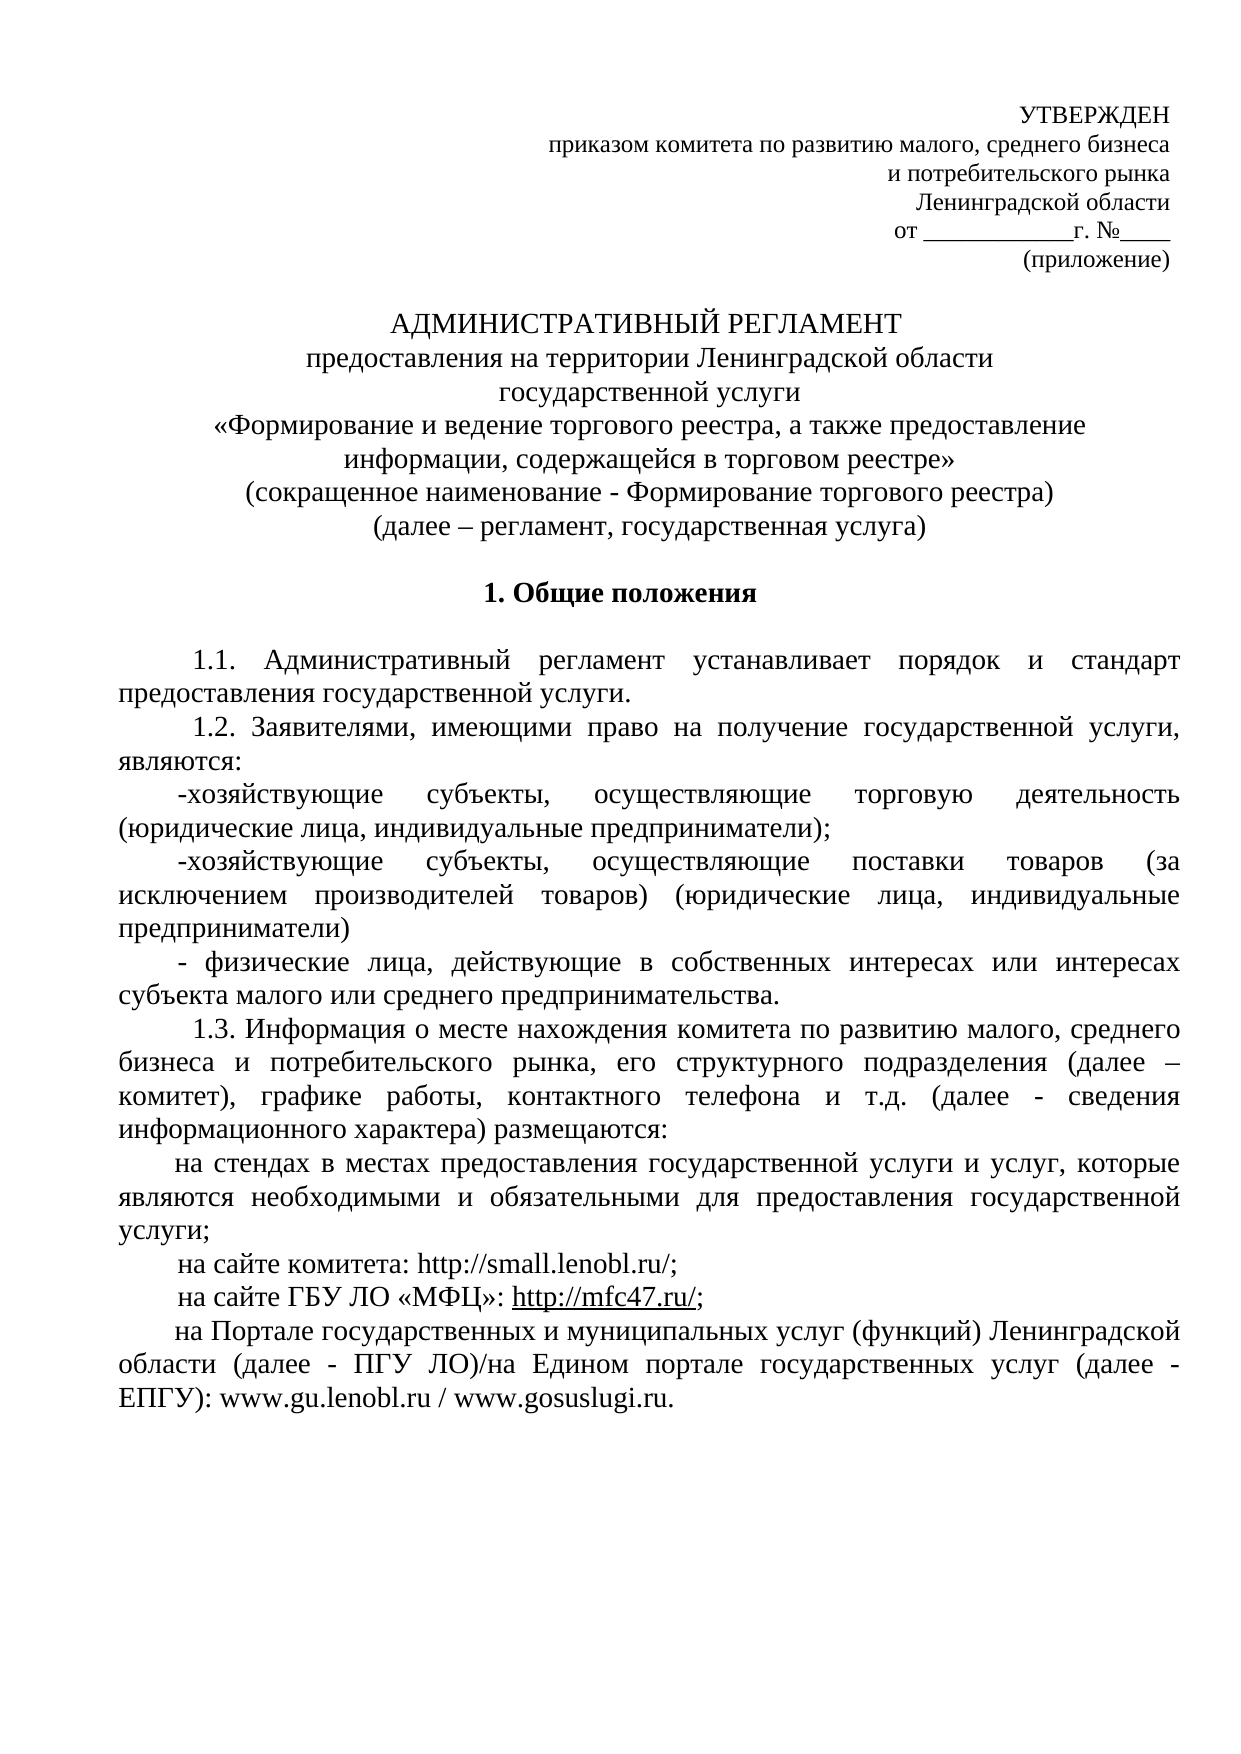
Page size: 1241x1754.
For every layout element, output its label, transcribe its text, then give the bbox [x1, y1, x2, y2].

text государственной услуги [118, 374, 1181, 407]
text 1. Общие положения [59, 575, 1181, 608]
text -хозяйствующие субъекты, осуществляющие торговую деятельность (юридические лица, индивидуальные предприниматели); [118, 776, 1181, 843]
text - физические лица, действующие в собственных интересах или интересах субъекта малого или среднего предпринимательства. [118, 944, 1181, 1011]
table_cell приказом комитета по развитию малого, среднего бизнеса и потребительского рынка Ленинградской области [107, 129, 1181, 216]
table_cell от ____________г. №____ [107, 216, 1181, 244]
text на сайте комитета: http://small.lenobl.ru/; [118, 1246, 1181, 1279]
text 1.1. Административный регламент устанавливает порядок и стандарт предоставления государственной услуги. [118, 642, 1181, 709]
text -хозяйствующие субъекты, осуществляющие поставки товаров (за исключением производителей товаров) (юридические лица, индивидуальные предприниматели) [118, 843, 1181, 944]
text 1.3. Информация о месте нахождения комитета по развитию малого, среднего бизнеса и потребительского рынка, его структурного подразделения (далее – комитет), графике работы, контактного телефона и т.д. (далее - сведения информационного характера) размещаются: [118, 1011, 1181, 1145]
text (сокращенное наименование - Формирование торгового реестра) [118, 474, 1181, 508]
table_header Утвержден [107, 72, 1181, 129]
text на сайте ГБУ ЛО «МФЦ»: http://mfc47.ru/; [118, 1279, 1181, 1313]
text 1.2. Заявителями, имеющими право на получение государственной услуги, являются: [118, 709, 1181, 776]
text на стендах в местах предоставления государственной услуги и услуг, которые являются необходимыми и обязательными для предоставления государственной услуги; [118, 1145, 1181, 1246]
text на Портале государственных и муниципальных услуг (функций) Ленинградской области (далее - ПГУ ЛО)/на Едином портале государственных услуг (далее - ЕПГУ): www.gu.lenobl.ru / www.gosuslugi.ru. [118, 1313, 1181, 1413]
text информации, содержащейся в торговом реестре» [118, 441, 1181, 474]
text АДМИНИСТРАТИВНЫЙ РЕГЛАМЕНТ предоставления на территории Ленинградской области [118, 307, 1181, 374]
table_cell (приложение) [107, 244, 1181, 273]
text «Формирование и ведение торгового реестра, а также предоставление [118, 407, 1181, 441]
text (далее – регламент, государственная услуга) [118, 508, 1181, 541]
